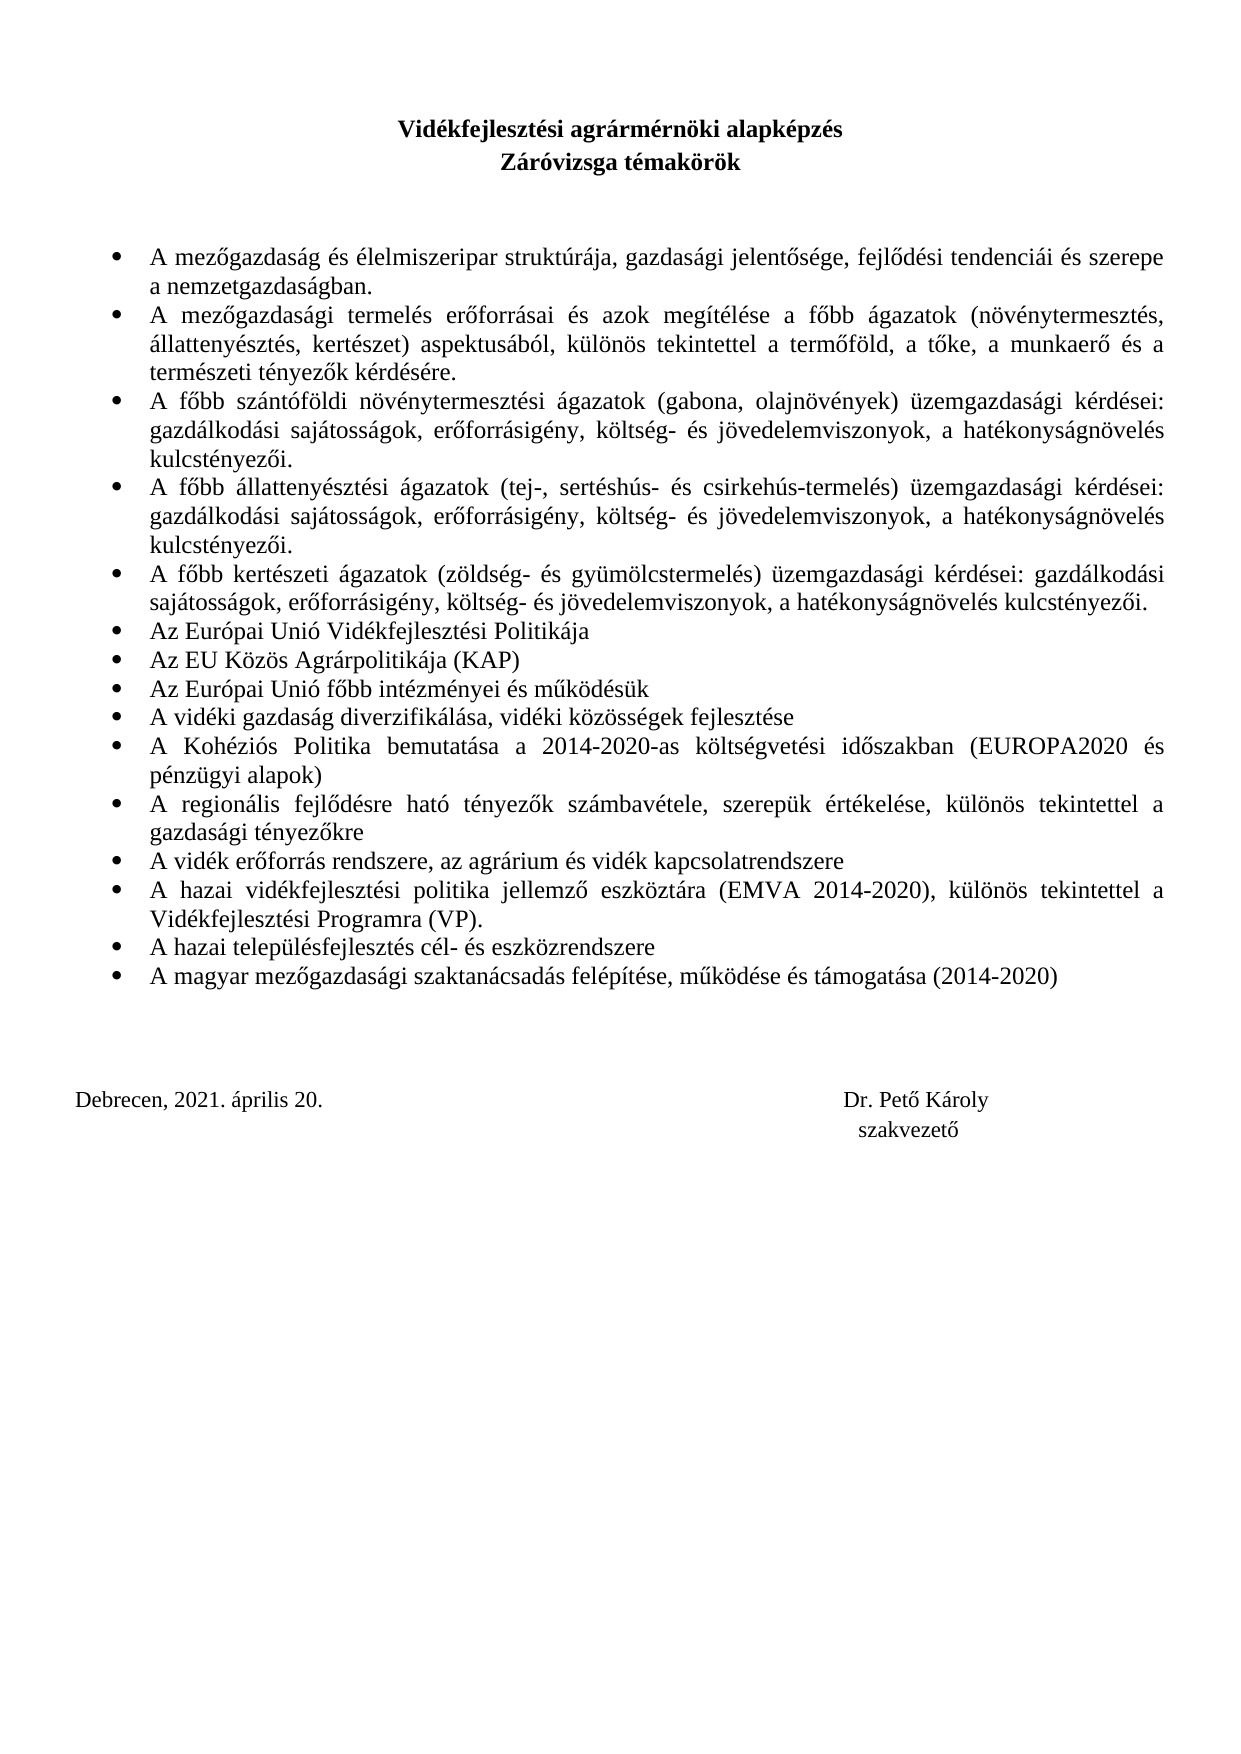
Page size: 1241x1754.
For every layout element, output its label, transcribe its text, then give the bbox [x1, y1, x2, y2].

list A vidéki gazdaság diverzifikálása, vidéki közösségek fejlesztése [112, 702, 1165, 731]
text Debrecen, 2021. április 20. Dr. Pető Károly [75, 1086, 1165, 1113]
list Az EU Közös Agrárpolitikája (KAP) [112, 645, 1165, 674]
list A mezőgazdaság és élelmiszeripar struktúrája, gazdasági jelentősége, fejlődési tendenciái és szerepe a nemzetgazdaságban. [112, 242, 1165, 300]
list Az Európai Unió Vidékfejlesztési Politikája [112, 616, 1165, 645]
list A főbb kertészeti ágazatok (zöldség- és gyümölcstermelés) üzemgazdasági kérdései: gazdálkodási sajátosságok, erőforrásigény, költség- és jövedelemviszonyok, a hatékonyságnövelés kulcstényezői. [112, 559, 1165, 616]
text szakvezető [75, 1117, 1165, 1143]
list A mezőgazdasági termelés erőforrásai és azok megítélése a főbb ágazatok (növénytermesztés, állattenyésztés, kertészet) aspektusából, különös tekintettel a termőföld, a tőke, a munkaerő és a természeti tényezők kérdésére. [112, 300, 1165, 386]
list A Kohéziós Politika bemutatása a 2014-2020-as költségvetési időszakban (EUROPA2020 és pénzügyi alapok) [112, 731, 1165, 789]
list A hazai településfejlesztés cél- és eszközrendszere [112, 932, 1165, 961]
list A hazai vidékfejlesztési politika jellemző eszköztára (EMVA 2014-2020), különös tekintettel a Vidékfejlesztési Programra (VP). [112, 875, 1165, 932]
list A főbb állattenyésztési ágazatok (tej-, sertéshús- és csirkehús-termelés) üzemgazdasági kérdései: gazdálkodási sajátosságok, erőforrásigény, költség- és jövedelemviszonyok, a hatékonyságnövelés kulcstényezői. [112, 472, 1165, 559]
text Vidékfejlesztési agrármérnöki alapképzés [75, 114, 1165, 143]
list A vidék erőforrás rendszere, az agrárium és vidék kapcsolatrendszere [112, 846, 1165, 875]
text Záróvizsga témakörök [75, 147, 1165, 176]
list A főbb szántóföldi növénytermesztési ágazatok (gabona, olajnövények) üzemgazdasági kérdései: gazdálkodási sajátosságok, erőforrásigény, költség- és jövedelemviszonyok, a hatékonyságnövelés kulcstényezői. [112, 386, 1165, 472]
list Az Európai Unió főbb intézményei és működésük [112, 674, 1165, 702]
list A magyar mezőgazdasági szaktanácsadás felépítése, működése és támogatása (2014-2020) [112, 961, 1165, 990]
list A regionális fejlődésre ható tényezők számbavétele, szerepük értékelése, különös tekintettel a gazdasági tényezőkre [112, 789, 1165, 846]
